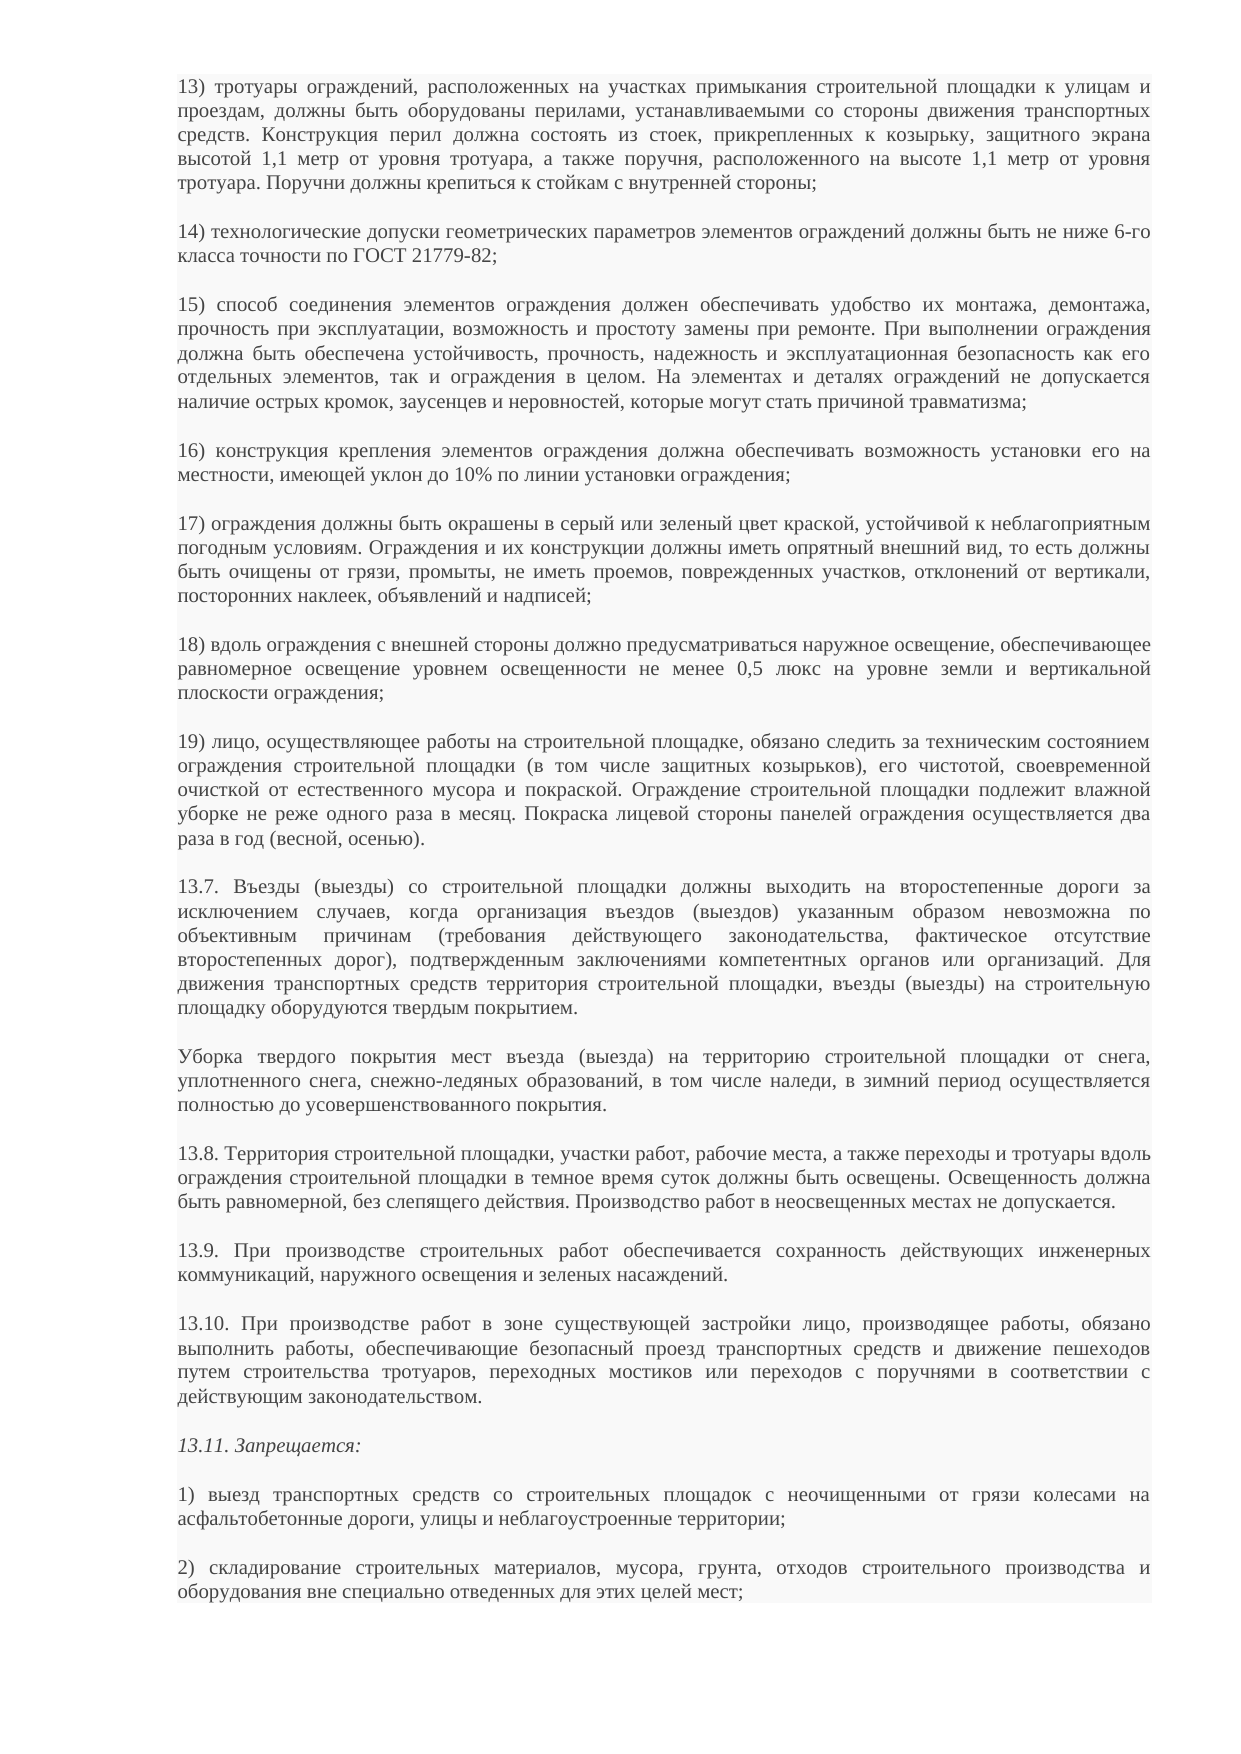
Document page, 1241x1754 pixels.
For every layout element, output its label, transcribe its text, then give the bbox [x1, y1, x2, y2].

text Уборка твердого покрытия мест въезда (выезда) на территорию строительной площадки от снега, уплотненного снега, снежно-ледяных образований, в том числе наледи, в зимний период осуществляется полностью до усовершенствованного покрытия. [177, 1044, 1152, 1116]
text 13) тротуары ограждений, расположенных на участках примыкания строительной площадки к улицам и проездам, должны быть оборудованы перилами, устанавливаемыми со стороны движения транспортных средств. Конструкция перил должна состоять из стоек, прикрепленных к козырьку, защитного экрана высотой 1,1 метр от уровня тротуара, а также поручня, расположенного на высоте 1,1 метр от уровня тротуара. Поручни должны крепиться к стойкам с внутренней стороны; [177, 74, 1152, 194]
text 19) лицо, осуществляющее работы на строительной площадке, обязано следить за техническим состоянием ограждения строительной площадки (в том числе защитных козырьков), его чистотой, своевременной очисткой от естественного мусора и покраской. Ограждение строительной площадки подлежит влажной уборке не реже одного раза в месяц. Покраска лицевой стороны панелей ограждения осуществляется два раза в год (весной, осенью). [177, 729, 1152, 849]
text 14) технологические допуски геометрических параметров элементов ограждений должны быть не ниже 6-го класса точности по ГОСТ 21779-82; [177, 219, 1152, 267]
text 1) выезд транспортных средств со строительных площадок с неочищенными от грязи колесами на асфальтобетонные дороги, улицы и неблагоустроенные территории; [177, 1482, 1152, 1530]
text 13.11. Запрещается: [177, 1433, 1152, 1457]
text 13.9. При производстве строительных работ обеспечивается сохранность действующих инженерных коммуникаций, наружного освещения и зеленых насаждений. [177, 1238, 1152, 1286]
text 16) конструкция крепления элементов ограждения должна обеспечивать возможность установки его на местности, имеющей уклон до 10% по линии установки ограждения; [177, 438, 1152, 486]
text 2) складирование строительных материалов, мусора, грунта, отходов строительного производства и оборудования вне специально отведенных для этих целей мест; [177, 1555, 1152, 1603]
text 18) вдоль ограждения с внешней стороны должно предусматриваться наружное освещение, обеспечивающее равномерное освещение уровнем освещенности не менее 0,5 люкс на уровне земли и вертикальной плоскости ограждения; [177, 632, 1152, 704]
text 13.8. Территория строительной площадки, участки работ, рабочие места, а также переходы и тротуары вдоль ограждения строительной площадки в темное время суток должны быть освещены. Освещенность должна быть равномерной, без слепящего действия. Производство работ в неосвещенных местах не допускается. [177, 1141, 1152, 1213]
text 17) ограждения должны быть окрашены в серый или зеленый цвет краской, устойчивой к неблагоприятным погодным условиям. Ограждения и их конструкции должны иметь опрятный внешний вид, то есть должны быть очищены от грязи, промыты, не иметь проемов, поврежденных участков, отклонений от вертикали, посторонних наклеек, объявлений и надписей; [177, 511, 1152, 607]
text 13.10. При производстве работ в зоне существующей застройки лицо, производящее работы, обязано выполнить работы, обеспечивающие безопасный проезд транспортных средств и движение пешеходов путем строительства тротуаров, переходных мостиков или переходов с поручнями в соответствии с действующим законодательством. [177, 1311, 1152, 1408]
text 13.7. Въезды (выезды) со строительной площадки должны выходить на второстепенные дороги за исключением случаев, когда организация въездов (выездов) указанным образом невозможна по объективным причинам (требования действующего законодательства, фактическое отсутствие второстепенных дорог), подтвержденным заключениями компетентных органов или организаций. Для движения транспортных средств территория строительной площадки, въезды (выезды) на строительную площадку оборудуются твердым покрытием. [177, 874, 1152, 1019]
text 15) способ соединения элементов ограждения должен обеспечивать удобство их монтажа, демонтажа, прочность при эксплуатации, возможность и простоту замены при ремонте. При выполнении ограждения должна быть обеспечена устойчивость, прочность, надежность и эксплуатационная безопасность как его отдельных элементов, так и ограждения в целом. На элементах и деталях ограждений не допускается наличие острых кромок, заусенцев и неровностей, которые могут стать причиной травматизма; [177, 292, 1152, 413]
